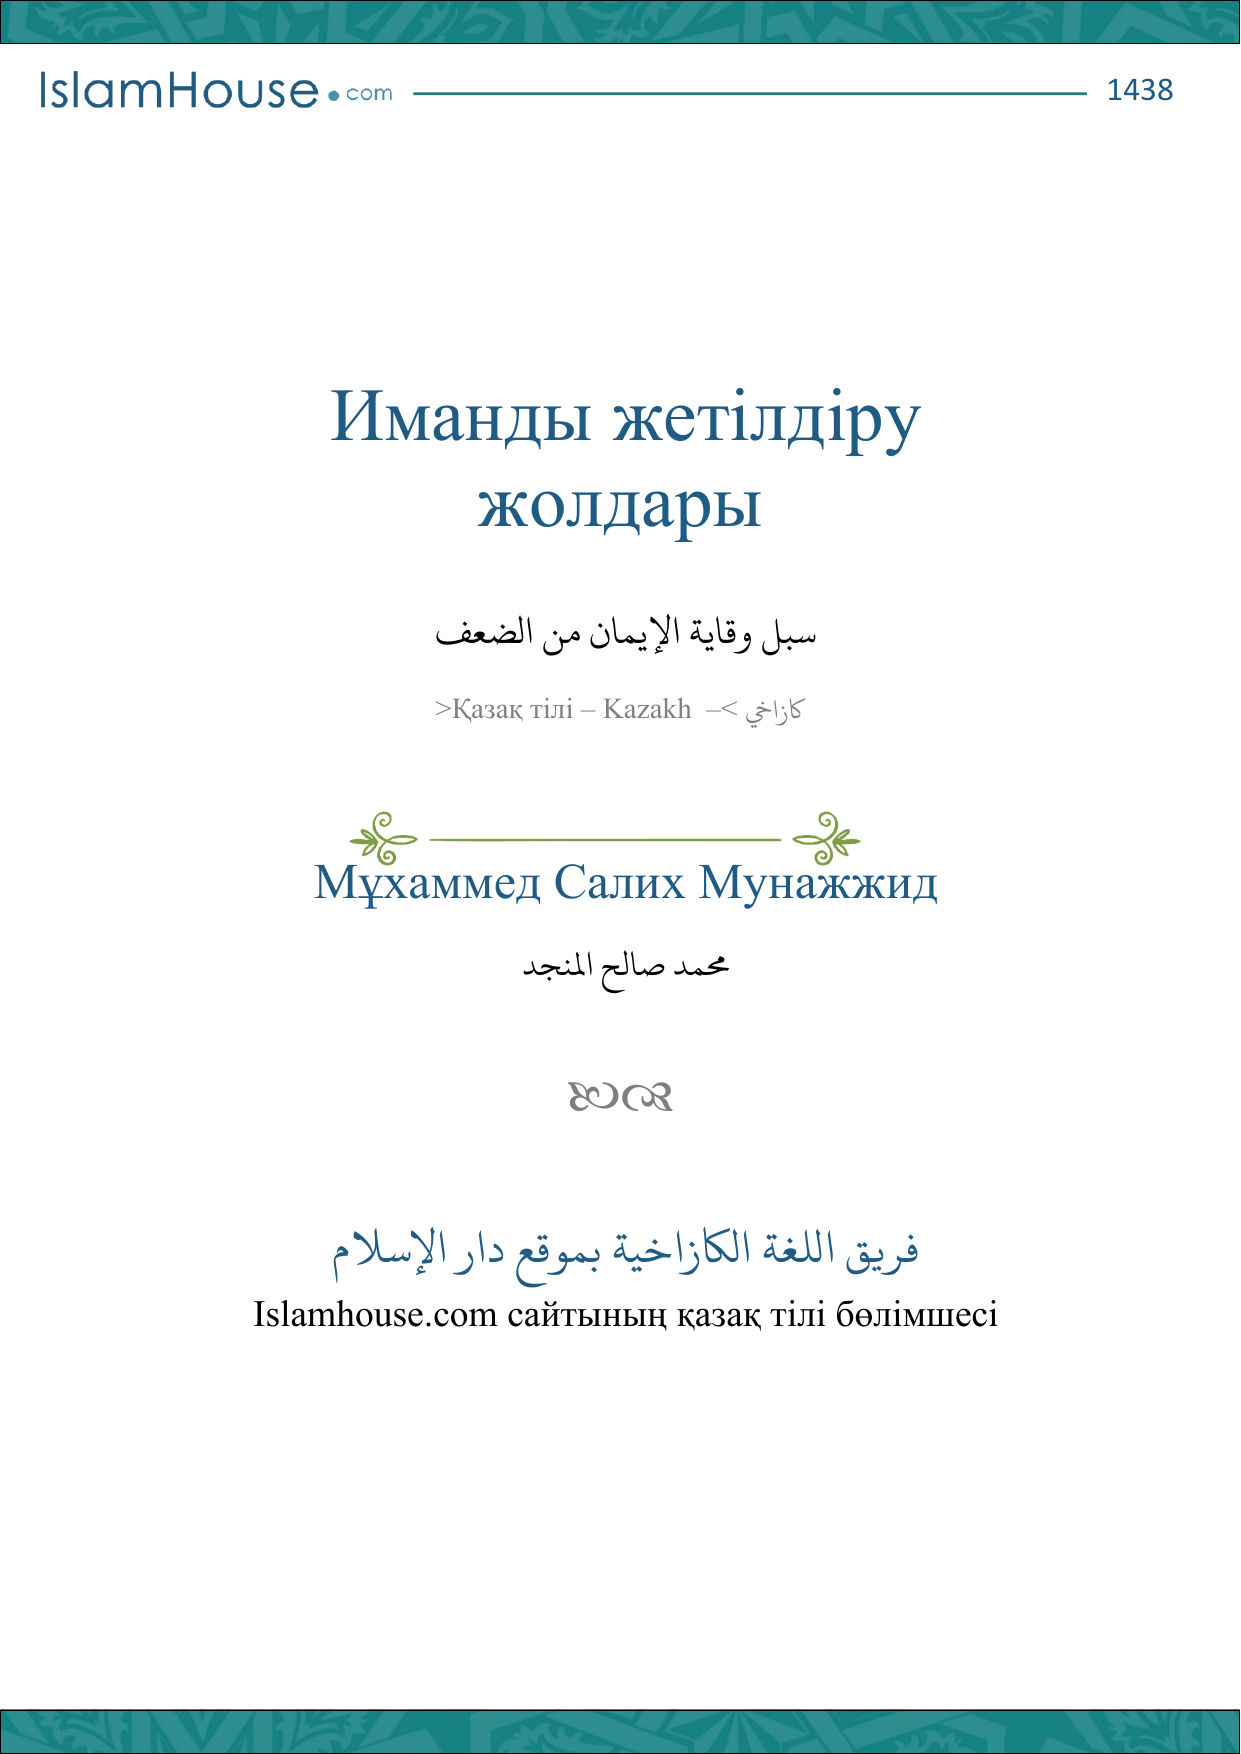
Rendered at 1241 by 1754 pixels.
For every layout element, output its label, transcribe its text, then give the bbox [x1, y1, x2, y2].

text Islamhouse.com сайтының қазақ тілі бөлімшесі [177, 1291, 1063, 1334]
picture [1, 1, 1239, 43]
text محمد صالح المنجد [177, 933, 1063, 996]
text Мұхаммед Салих Мунажжид [177, 852, 1063, 909]
text فريق اللغة الكازاخية بموقع دار الإسلام [177, 1207, 1063, 1291]
text Иманды жетілдіру жолдары [177, 370, 1063, 542]
text سبل وقاية الإيمان من الضعف [177, 597, 1063, 667]
picture [28, 64, 1100, 117]
picture [1, 1711, 1239, 1753]
text >Қазақ тілі – Kazakh –< كازاخي [177, 686, 1063, 735]
